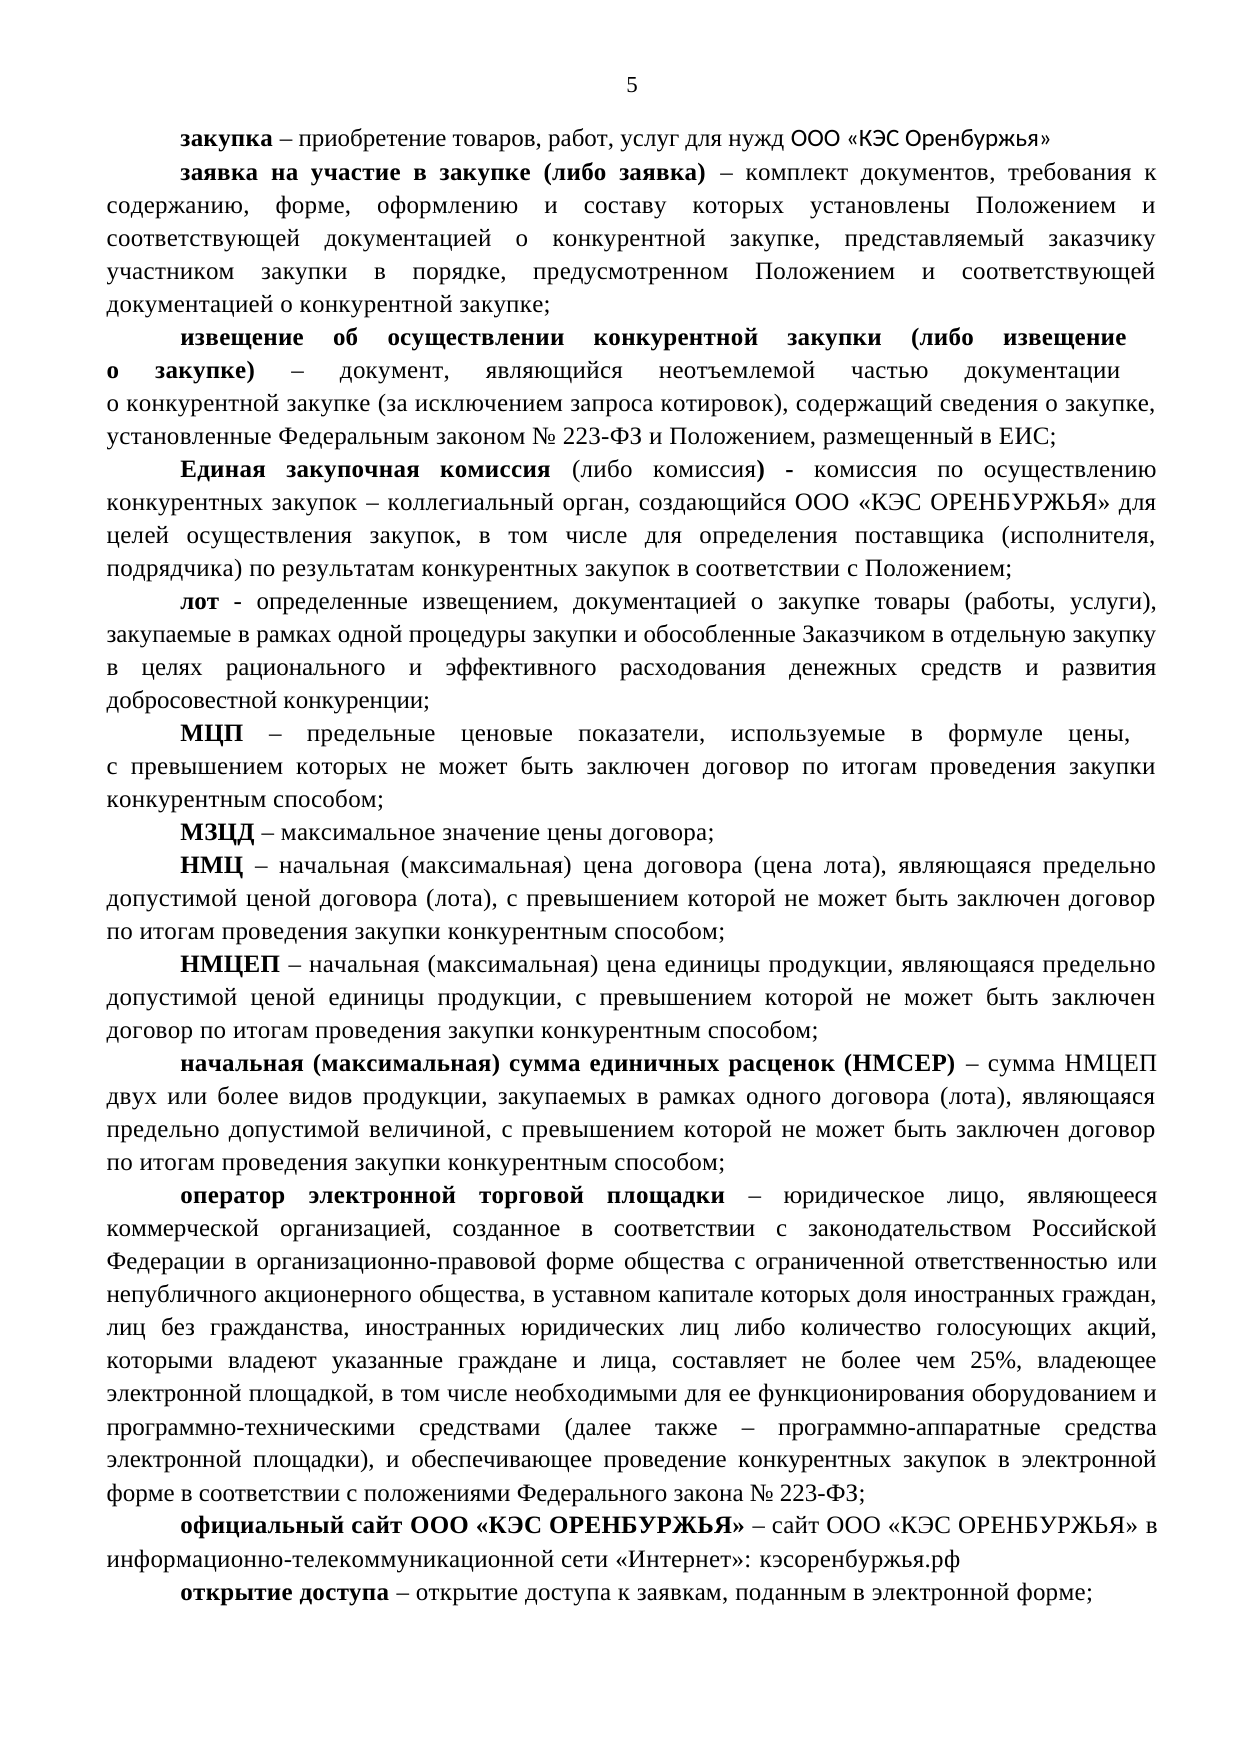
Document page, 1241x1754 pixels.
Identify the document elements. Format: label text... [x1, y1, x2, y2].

text НМЦ – начальная (максимальная) цена договора (цена лота), являющаяся предельно допустимой ценой договора (лота), с превышением которой не может быть заключен договор по итогам проведения закупки конкурентным способом; [106, 850, 1157, 945]
text официальный сайт ООО «КЭС ОРЕНБУРЖЬЯ» – сайт ООО «КЭС ОРЕНБУРЖЬЯ» в информационно-телекоммуникационной сети «Интернет»: кэсоренбуржья.рф [106, 1511, 1157, 1572]
text лот - определенные извещением, документацией о закупке товары (работы, услуги), закупаемые в рамках одной процедуры закупки и обособленные Заказчиком в отдельную закупку в целях рационального и эффективного расходования денежных средств и развития добросовестной конкуренции; [106, 586, 1157, 714]
text МЦП – предельные ценовые показатели, используемые в формуле цены, с превышением которых не может быть заключен договор по итогам проведения закупки конкурентным способом; [106, 718, 1157, 813]
text заявка на участие в закупке (либо заявка) – комплект документов, требования к содержанию, форме, оформлению и составу которых установлены Положением и соответствующей документацией о конкурентной закупке, представляемый заказчику участником закупки в порядке, предусмотренном Положением и соответствующей документацией о конкурентной закупке; [106, 157, 1157, 318]
text открытие доступа – открытие доступа к заявкам, поданным в электронной форме; [106, 1577, 1157, 1605]
text извещение об осуществлении конкурентной закупки (либо извещение о закупке) – документ, являющийся неотъемлемой частью документации о конкурентной закупке (за исключением запроса котировок), содержащий сведения о закупке, установленные Федеральным законом № 223-ФЗ и Положением, размещенный в ЕИС; [106, 322, 1157, 450]
text МЗЦД – максимальное значение цены договора; [106, 817, 1157, 846]
text закупка – приобретение товаров, работ, услуг для нужд ООО «КЭС Оренбуржья» [106, 122, 1157, 152]
text начальная (максимальная) сумма единичных расценок (НМСЕР) – сумма НМЦЕП двух или более видов продукции, закупаемых в рамках одного договора (лота), являющаяся предельно допустимой величиной, с превышением которой не может быть заключен договор по итогам проведения закупки конкурентным способом; [106, 1048, 1157, 1176]
text Единая закупочная комиссия (либо комиссия) - комиссия по осуществлению конкурентных закупок – коллегиальный орган, создающийся ООО «КЭС ОРЕНБУРЖЬЯ» для целей осуществления закупок, в том числе для определения поставщика (исполнителя, подрядчика) по результатам конкурентных закупок в соответствии с Положением; [106, 454, 1157, 582]
text оператор электронной торговой площадки – юридическое лицо, являющееся коммерческой организацией, созданное в соответствии с законодательством Российской Федерации в организационно-правовой форме общества с ограниченной ответственностью или непубличного акционерного общества, в уставном капитале которых доля иностранных граждан, лиц без гражданства, иностранных юридических лиц либо количество голосующих акций, которыми владеют указанные граждане и лица, составляет не более чем 25%, владеющее электронной площадкой, в том числе необходимыми для ее функционирования оборудованием и программно-техническими средствами (далее также – программно-аппаратные средства электронной площадки), и обеспечивающее проведение конкурентных закупок в электронной форме в соответствии с положениями Федерального закона № 223-ФЗ; [106, 1180, 1157, 1506]
text НМЦЕП – начальная (максимальная) цена единицы продукции, являющаяся предельно допустимой ценой единицы продукции, с превышением которой не может быть заключен договор по итогам проведения закупки конкурентным способом; [106, 949, 1157, 1044]
